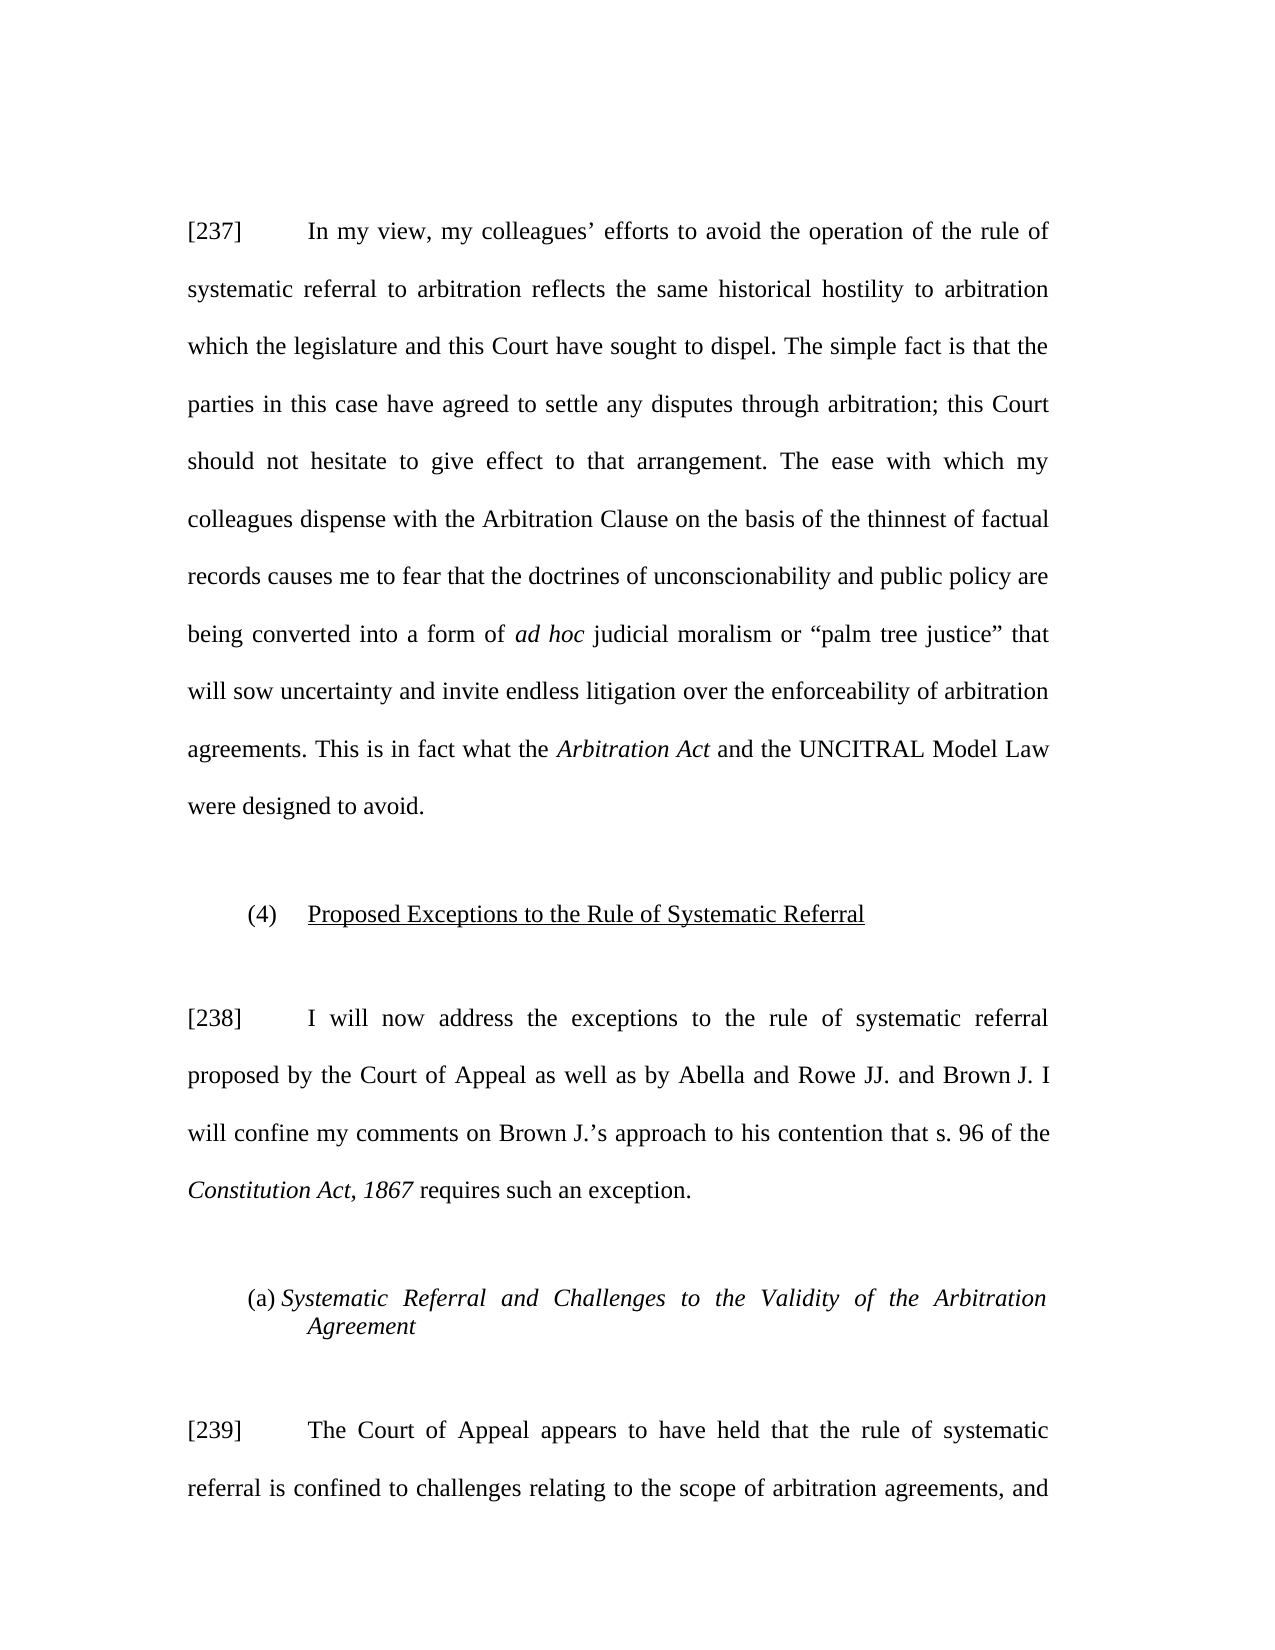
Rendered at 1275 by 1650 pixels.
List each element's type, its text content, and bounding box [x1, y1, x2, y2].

text In my view, my colleagues’ efforts to avoid the operation of the rule of systematic referral to arbitration reflects the same historical hostility to arbitration which the legislature and this Court have sought to dispel. The simple fact is that the parties in this case have agreed to settle any disputes through arbitration; this Court should not hesitate to give effect to that arrangement. The ease with which my colleagues dispense with the Arbitration Clause on the basis of the thinnest of factual records causes me to fear that the doctrines of unconscionability and public policy are being converted into a form of ad hoc judicial moralism or “palm tree justice” that will sow uncertainty and invite endless litigation over the enforceability of arbitration agreements. This is in fact what the Arbitration Act and the UNCITRAL Model Law were designed to avoid. [187, 216, 1050, 820]
title Systematic Referral and Challenges to the Validity of the Arbitration Agreement [247, 1283, 1050, 1340]
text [187, 1415, 1050, 1501]
title Proposed Exceptions to the Rule of Systematic Referral [247, 899, 1050, 928]
text I will now address the exceptions to the rule of systematic referral proposed by the Court of Appeal as well as by Abella and Rowe JJ. and Brown J. I will confine my comments on Brown J.’s approach to his contention that s. 96 of the Constitution Act, 1867 requires such an exception. [187, 1003, 1050, 1204]
